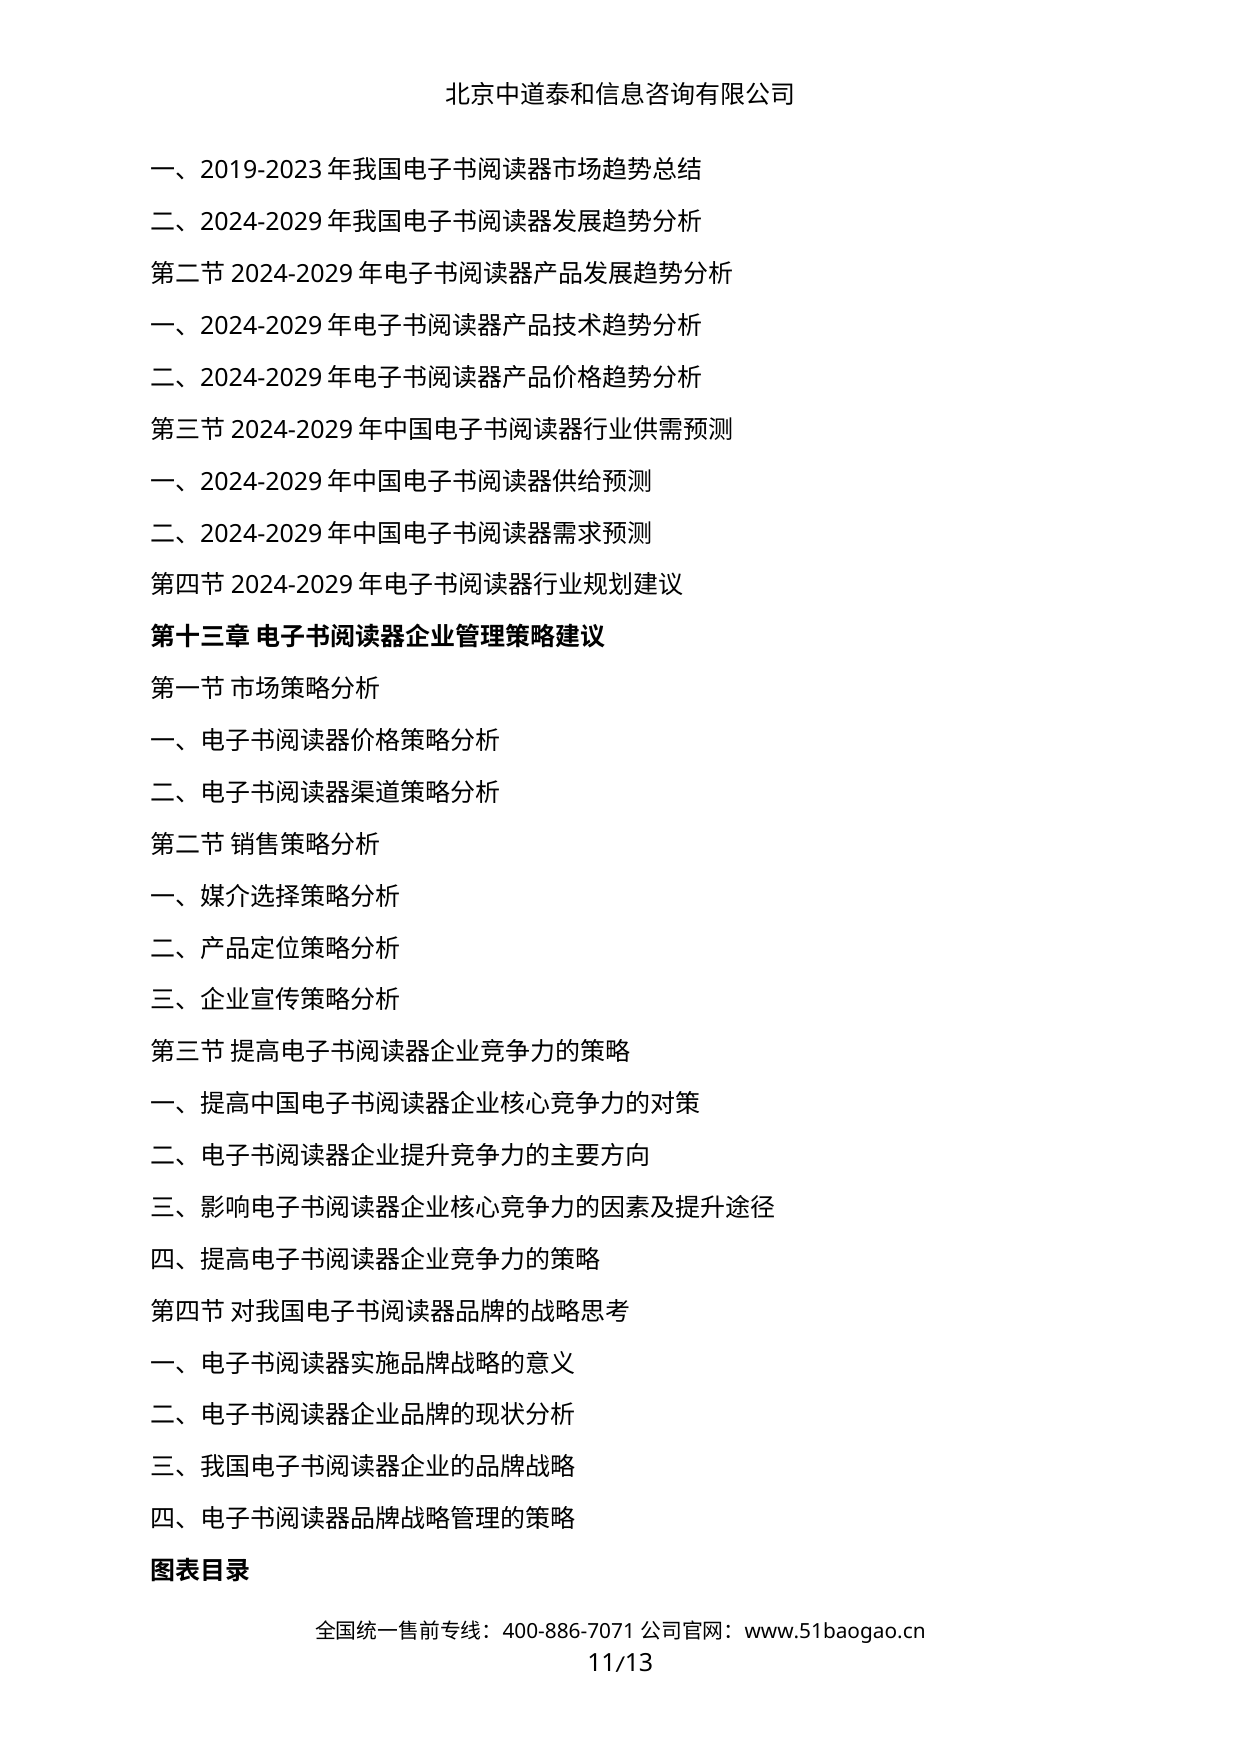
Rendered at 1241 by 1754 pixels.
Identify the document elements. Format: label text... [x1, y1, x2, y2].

text 一、2024-2029年电子书阅读器产品技术趋势分析 [150, 306, 1090, 342]
text 三、我国电子书阅读器企业的品牌战略 [150, 1447, 1090, 1483]
text 图表目录 [150, 1551, 1090, 1587]
text 第二节 销售策略分析 [150, 824, 1090, 861]
text 二、电子书阅读器企业提升竞争力的主要方向 [150, 1136, 1090, 1172]
text 四、提高电子书阅读器企业竞争力的策略 [150, 1239, 1090, 1276]
text 一、2024-2029年中国电子书阅读器供给预测 [150, 461, 1090, 497]
text 二、电子书阅读器企业品牌的现状分析 [150, 1395, 1090, 1431]
text 二、2024-2029年我国电子书阅读器发展趋势分析 [150, 202, 1090, 238]
text 三、企业宣传策略分析 [150, 980, 1090, 1016]
text 第三节 提高电子书阅读器企业竞争力的策略 [150, 1032, 1090, 1068]
text 二、2024-2029年中国电子书阅读器需求预测 [150, 513, 1090, 549]
text 第十三章 电子书阅读器企业管理策略建议 [150, 617, 1090, 653]
text 二、2024-2029年电子书阅读器产品价格趋势分析 [150, 357, 1090, 394]
text 一、电子书阅读器价格策略分析 [150, 721, 1090, 757]
text 一、电子书阅读器实施品牌战略的意义 [150, 1343, 1090, 1379]
text 第三节 2024-2029年中国电子书阅读器行业供需预测 [150, 409, 1090, 446]
text 三、影响电子书阅读器企业核心竞争力的因素及提升途径 [150, 1187, 1090, 1224]
text 一、提高中国电子书阅读器企业核心竞争力的对策 [150, 1084, 1090, 1120]
text 第四节 对我国电子书阅读器品牌的战略思考 [150, 1291, 1090, 1327]
text 第二节 2024-2029年电子书阅读器产品发展趋势分析 [150, 254, 1090, 290]
text 二、电子书阅读器渠道策略分析 [150, 772, 1090, 809]
text 一、媒介选择策略分析 [150, 876, 1090, 912]
text 第四节 2024-2029年电子书阅读器行业规划建议 [150, 565, 1090, 601]
text 二、产品定位策略分析 [150, 928, 1090, 964]
text 第一节 市场策略分析 [150, 669, 1090, 705]
text 一、2019-2023年我国电子书阅读器市场趋势总结 [150, 150, 1090, 186]
text 四、电子书阅读器品牌战略管理的策略 [150, 1499, 1090, 1535]
